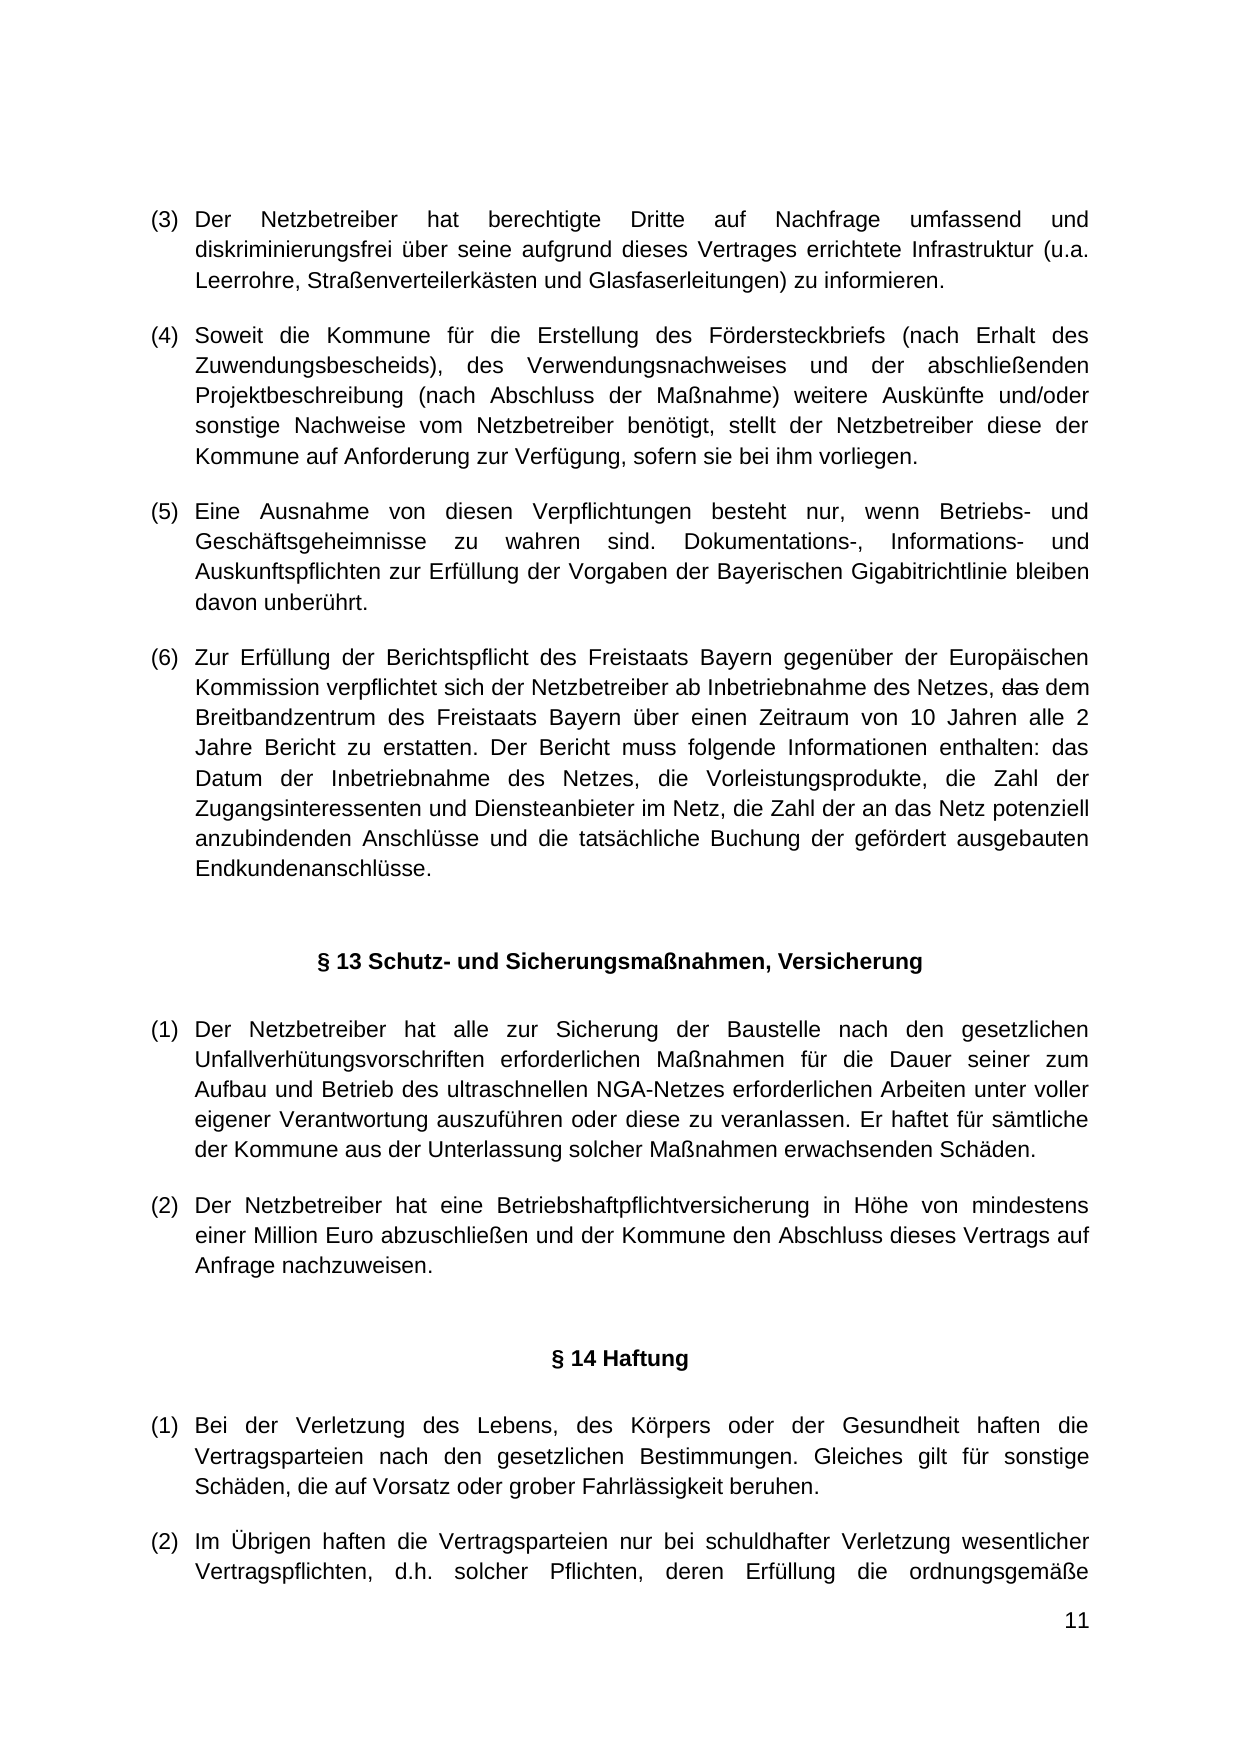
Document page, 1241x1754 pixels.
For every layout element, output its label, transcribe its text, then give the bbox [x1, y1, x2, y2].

list Eine Ausnahme von diesen Verpflichtungen besteht nur, wenn Betriebs- und Geschäftsgeheimnisse zu wahren sind. Dokumentations-, Informations- und Auskunftspflichten zur Erfüllung der Vorgaben der Bayerischen Gigabitrichtlinie bleiben davon unberührt. [151, 498, 1090, 615]
list Soweit die Kommune für die Erstellung des Fördersteckbriefs (nach Erhalt des Zuwendungsbescheids), des Verwendungsnachweises und der abschließenden Projektbeschreibung (nach Abschluss der Maßnahme) weitere Auskünfte und/oder sonstige Nachweise vom Netzbetreiber benötigt, stellt der Netzbetreiber diese der Kommune auf Anforderung zur Verfügung, sofern sie bei ihm vorliegen. [151, 322, 1090, 469]
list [151, 1528, 1090, 1584]
list Zur Erfüllung der Berichtspflicht des Freistaats Bayern gegenüber der Europäischen Kommission verpflichtet sich der Netzbetreiber ab Inbetriebnahme des Netzes, das dem Breitbandzentrum des Freistaats Bayern über einen Zeitraum von 10 Jahren alle 2 Jahre Bericht zu erstatten. Der Bericht muss folgende Informationen enthalten: das Datum der Inbetriebnahme des Netzes, die Vorleistungsprodukte, die Zahl der Zugangsinteressenten und Diensteanbieter im Netz, die Zahl der an das Netz potenziell anzubindenden Anschlüsse und die tatsächliche Buchung der gefördert ausgebauten Endkundenanschlüsse. [151, 644, 1090, 881]
list Der Netzbetreiber hat alle zur Sicherung der Baustelle nach den gesetzlichen Unfallverhütungsvorschriften erforderlichen Maßnahmen für die Dauer seiner zum Aufbau und Betrieb des ultraschnellen NGA-Netzes erforderlichen Arbeiten unter voller eigener Verantwortung auszuführen oder diese zu veranlassen. Er haftet für sämtliche der Kommune aus der Unterlassung solcher Maßnahmen erwachsenden Schäden. [151, 1016, 1090, 1163]
subtitle § 14 Haftung [151, 1345, 1089, 1371]
list Der Netzbetreiber hat eine Betriebshaftpflichtversicherung in Höhe von mindestens einer Million Euro abzuschließen und der Kommune den Abschluss dieses Vertrags auf Anfrage nachzuweisen. [151, 1192, 1090, 1278]
list Der Netzbetreiber hat berechtigte Dritte auf Nachfrage umfassend und diskriminierungsfrei über seine aufgrund dieses Vertrages errichtete Infrastruktur (u.a. Leerrohre, Straßenverteilerkästen und Glasfaserleitungen) zu informieren. [151, 206, 1090, 293]
subtitle § 13 Schutz- und Sicherungsmaßnahmen, Versicherung [151, 948, 1089, 974]
list Bei der Verletzung des Lebens, des Körpers oder der Gesundheit haften die Vertragsparteien nach den gesetzlichen Bestimmungen. Gleiches gilt für sonstige Schäden, die auf Vorsatz oder grober Fahrlässigkeit beruhen. [151, 1412, 1090, 1499]
